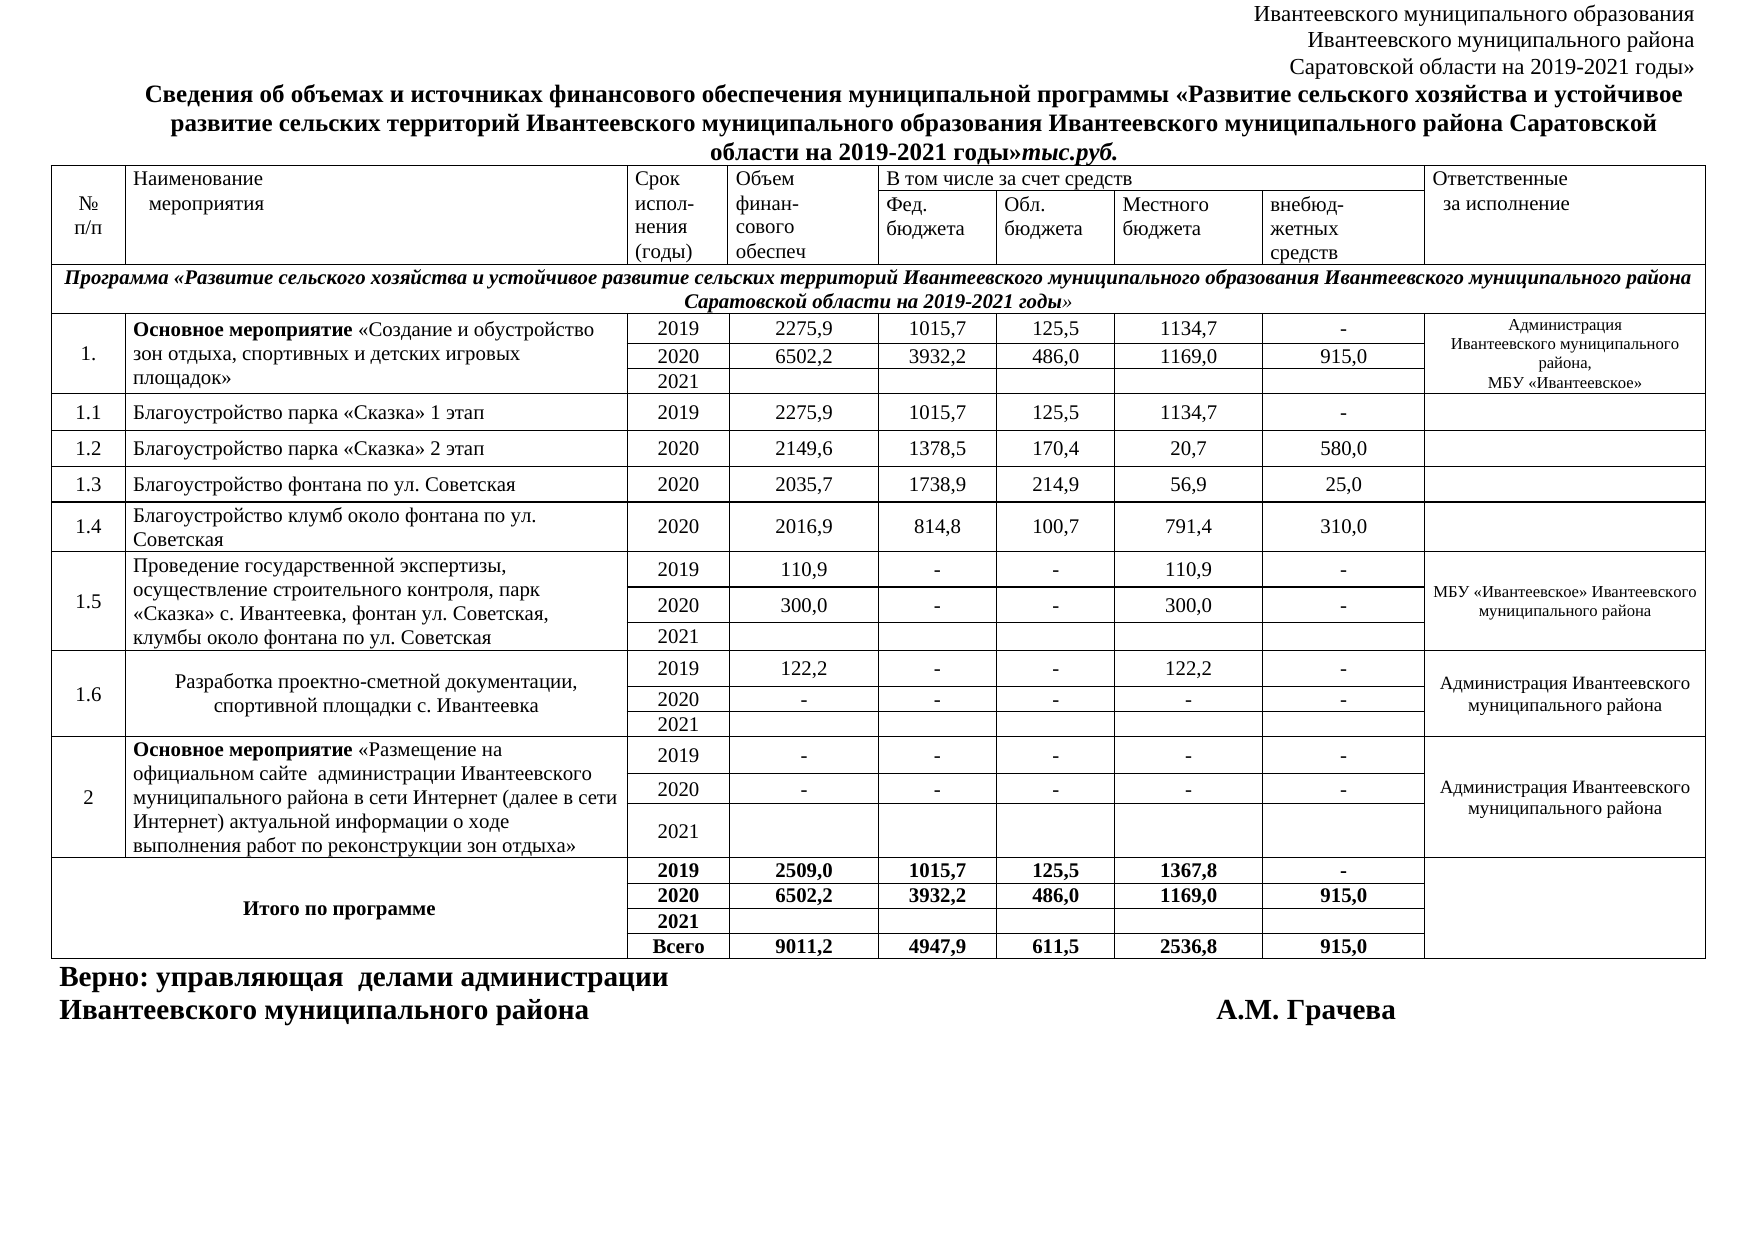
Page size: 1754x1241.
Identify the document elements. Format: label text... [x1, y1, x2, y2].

table_cell [1115, 804, 1262, 857]
table_cell Благоустройство фонтана по ул. Советская [126, 467, 627, 501]
table_header Объем финан- сового обеспеч [728, 166, 878, 264]
table_cell 1367,8 [1115, 858, 1262, 882]
table_cell - [730, 774, 878, 803]
table_cell 1134,7 [1115, 394, 1262, 430]
table_cell 2020 [628, 467, 729, 501]
table_cell [1115, 712, 1262, 736]
table_cell [879, 623, 996, 650]
table_cell Основное мероприятие «Создание и обустройство зон отдыха, спортивных и детских игровых площадок» [126, 314, 627, 393]
table_cell 110,9 [1115, 552, 1262, 586]
table_cell [1263, 623, 1424, 650]
text Ивантеевского муниципального образования [59, 0, 1695, 26]
table_cell 2149,6 [730, 431, 878, 466]
table_cell 915,0 [1263, 344, 1424, 368]
table_cell 2020 [628, 884, 729, 907]
table_cell 170,4 [997, 431, 1114, 466]
table_cell - [879, 687, 996, 711]
text Сведения об объемах и источниках финансового обеспечения муниципальной программы «Развитие сельского хозяйства и устойчивое развитие сельских территорий Ивантеевского муниципального образования Ивантеевского муниципального района Саратовской области на 2019-2021 годы»тыс.руб. [133, 79, 1695, 165]
table_cell 2509,0 [730, 858, 878, 882]
table_cell 2019 [628, 314, 729, 343]
text Ивантеевского муниципального района А.М. Грачева [59, 992, 1695, 1026]
table_cell [1425, 467, 1705, 501]
table_cell [997, 623, 1114, 650]
table_cell [730, 623, 878, 650]
table_cell 1015,7 [879, 314, 996, 343]
table_cell - [879, 774, 996, 803]
table_cell 611,5 [997, 934, 1114, 958]
table_cell 125,5 [997, 394, 1114, 430]
table_cell [1425, 431, 1705, 466]
table_cell Благоустройство парка «Сказка» 2 этап [126, 431, 627, 466]
table_cell 2016,9 [730, 503, 878, 551]
table_cell Благоустройство парка «Сказка» 1 этап [126, 394, 627, 430]
table_cell 2021 [628, 623, 729, 650]
table_cell Программа «Развитие сельского хозяйства и устойчивое развитие сельских территорий Ивантеевского муниципального образования Ивантеевского муниципального района Саратовской области на 2019-2021 годы» [52, 265, 1705, 313]
table_cell Благоустройство клумб около фонтана по ул. Советская [126, 503, 627, 551]
table_cell внебюд- жетных средств [1263, 191, 1424, 264]
table_cell 1.2 [52, 431, 125, 466]
table_cell [1115, 909, 1262, 933]
table_cell 2021 [628, 909, 729, 933]
table_cell 1015,7 [879, 394, 996, 430]
table_cell 2019 [628, 737, 729, 773]
table_cell 2020 [628, 774, 729, 803]
text Верно: управляющая делами администрации [59, 959, 1695, 992]
table_cell 2275,9 [730, 394, 878, 430]
table_cell [1425, 858, 1705, 958]
table_cell 300,0 [1115, 588, 1262, 622]
table_cell 1. [52, 314, 125, 393]
table_cell Всего [628, 934, 729, 958]
table_cell Администрация Ивантеевского муниципального района, МБУ «Ивантеевское» [1425, 314, 1705, 393]
table_cell - [1263, 687, 1424, 711]
table_cell 56,9 [1115, 467, 1262, 501]
table_cell [997, 909, 1114, 933]
table_cell [997, 804, 1114, 857]
table_cell 1.3 [52, 467, 125, 501]
table_cell 1169,0 [1115, 344, 1262, 368]
table_cell 2020 [628, 588, 729, 622]
table_cell - [1263, 314, 1424, 343]
table_cell [1263, 804, 1424, 857]
table_header № п/п [52, 166, 125, 264]
table_cell [997, 712, 1114, 736]
table_cell [730, 804, 878, 857]
table_cell 2020 [628, 344, 729, 368]
table_cell - [1115, 687, 1262, 711]
table_cell - [997, 651, 1114, 686]
table_cell - [1263, 588, 1424, 622]
table_cell - [1115, 737, 1262, 773]
table_cell [1263, 712, 1424, 736]
table_cell 2019 [628, 552, 729, 586]
table_cell 25,0 [1263, 467, 1424, 501]
table_cell - [1263, 651, 1424, 686]
table_cell [730, 369, 878, 393]
table_cell 2 [52, 737, 125, 857]
table_cell 122,2 [730, 651, 878, 686]
table_header Наименование мероприятия [126, 166, 627, 264]
table_cell - [997, 737, 1114, 773]
table_cell 110,9 [730, 552, 878, 586]
table_cell - [997, 588, 1114, 622]
table_cell 125,5 [997, 858, 1114, 882]
table_cell - [1263, 858, 1424, 882]
table_cell 20,7 [1115, 431, 1262, 466]
table_cell 1378,5 [879, 431, 996, 466]
table_cell 814,8 [879, 503, 996, 551]
table_cell 2275,9 [730, 314, 878, 343]
table_cell - [730, 687, 878, 711]
table_cell [879, 712, 996, 736]
table_cell [1115, 623, 1262, 650]
table_cell 3932,2 [879, 344, 996, 368]
table_cell - [997, 774, 1114, 803]
table_cell 1.5 [52, 552, 125, 650]
table_cell [1263, 909, 1424, 933]
table_cell Администрация Ивантеевского муниципального района [1425, 651, 1705, 736]
table_cell 1169,0 [1115, 884, 1262, 907]
table_header В том числе за счет средств [879, 166, 1424, 190]
table_cell 2536,8 [1115, 934, 1262, 958]
table_cell - [997, 687, 1114, 711]
table_cell Администрация Ивантеевского муниципального района [1425, 737, 1705, 857]
table_cell 6502,2 [730, 344, 878, 368]
table_cell 1.6 [52, 651, 125, 736]
table_cell 2035,7 [730, 467, 878, 501]
table_cell 2019 [628, 858, 729, 882]
table_cell 915,0 [1263, 884, 1424, 907]
table_cell [1263, 369, 1424, 393]
table_cell МБУ «Ивантеевское» Ивантеевского муниципального района [1425, 552, 1705, 650]
table_cell 100,7 [997, 503, 1114, 551]
table_cell 6502,2 [730, 884, 878, 907]
table_cell Фед. бюджета [879, 191, 996, 264]
table_cell 2021 [628, 712, 729, 736]
text Саратовской области на 2019-2021 годы» [59, 53, 1695, 79]
table_cell Проведение государственной экспертизы, осуществление строительного контроля, парк «Сказка» с. Ивантеевка, фонтан ул. Советская, клумбы около фонтана по ул. Советская [126, 552, 627, 650]
table_cell - [879, 737, 996, 773]
table_cell 125,5 [997, 314, 1114, 343]
table_cell 4947,9 [879, 934, 996, 958]
table_cell 486,0 [997, 884, 1114, 907]
table_cell - [1263, 552, 1424, 586]
text Ивантеевского муниципального района [59, 26, 1695, 53]
table_cell 1.1 [52, 394, 125, 430]
table_cell - [997, 552, 1114, 586]
table_cell [730, 909, 878, 933]
table_cell - [730, 737, 878, 773]
table_cell [879, 369, 996, 393]
table_cell 2020 [628, 687, 729, 711]
table_cell 1738,9 [879, 467, 996, 501]
table_cell 2019 [628, 394, 729, 430]
table_cell 2019 [628, 651, 729, 686]
table_header Срок испол- нения (годы) [628, 166, 727, 264]
table_cell 486,0 [997, 344, 1114, 368]
table_cell - [1263, 394, 1424, 430]
table_cell 2021 [628, 369, 729, 393]
table_cell Основное мероприятие «Размещение на официальном сайте администрации Ивантеевского муниципального района в сети Интернет (далее в сети Интернет) актуальной информации о ходе выполнения работ по реконструкции зон отдыха» [126, 737, 627, 857]
table_cell [879, 909, 996, 933]
table_cell [1115, 369, 1262, 393]
table_cell 1.4 [52, 503, 125, 551]
table_cell - [1263, 774, 1424, 803]
table_cell [1425, 394, 1705, 430]
table_cell 2021 [628, 804, 729, 857]
table_cell 791,4 [1115, 503, 1262, 551]
table_cell 1015,7 [879, 858, 996, 882]
table_cell - [879, 651, 996, 686]
table_header Ответственные за исполнение [1425, 166, 1705, 264]
table_cell - [1263, 737, 1424, 773]
table_cell - [879, 588, 996, 622]
table_cell [879, 804, 996, 857]
table_cell 1134,7 [1115, 314, 1262, 343]
table_cell 915,0 [1263, 934, 1424, 958]
table_cell Местного бюджета [1115, 191, 1262, 264]
table_cell [997, 369, 1114, 393]
table_cell 3932,2 [879, 884, 996, 907]
table_cell [1425, 503, 1705, 551]
table_cell 9011,2 [730, 934, 878, 958]
table_cell 214,9 [997, 467, 1114, 501]
table_cell Обл. бюджета [997, 191, 1114, 264]
table_cell Разработка проектно-сметной документации, спортивной площадки с. Ивантеевка [126, 651, 627, 736]
table_cell 122,2 [1115, 651, 1262, 686]
table_cell - [1115, 774, 1262, 803]
table_cell Итого по программе [52, 858, 627, 958]
table_cell [730, 712, 878, 736]
table_cell 2020 [628, 431, 729, 466]
table_cell - [879, 552, 996, 586]
table_cell 580,0 [1263, 431, 1424, 466]
table_cell 2020 [628, 503, 729, 551]
table_cell 310,0 [1263, 503, 1424, 551]
table_cell 300,0 [730, 588, 878, 622]
